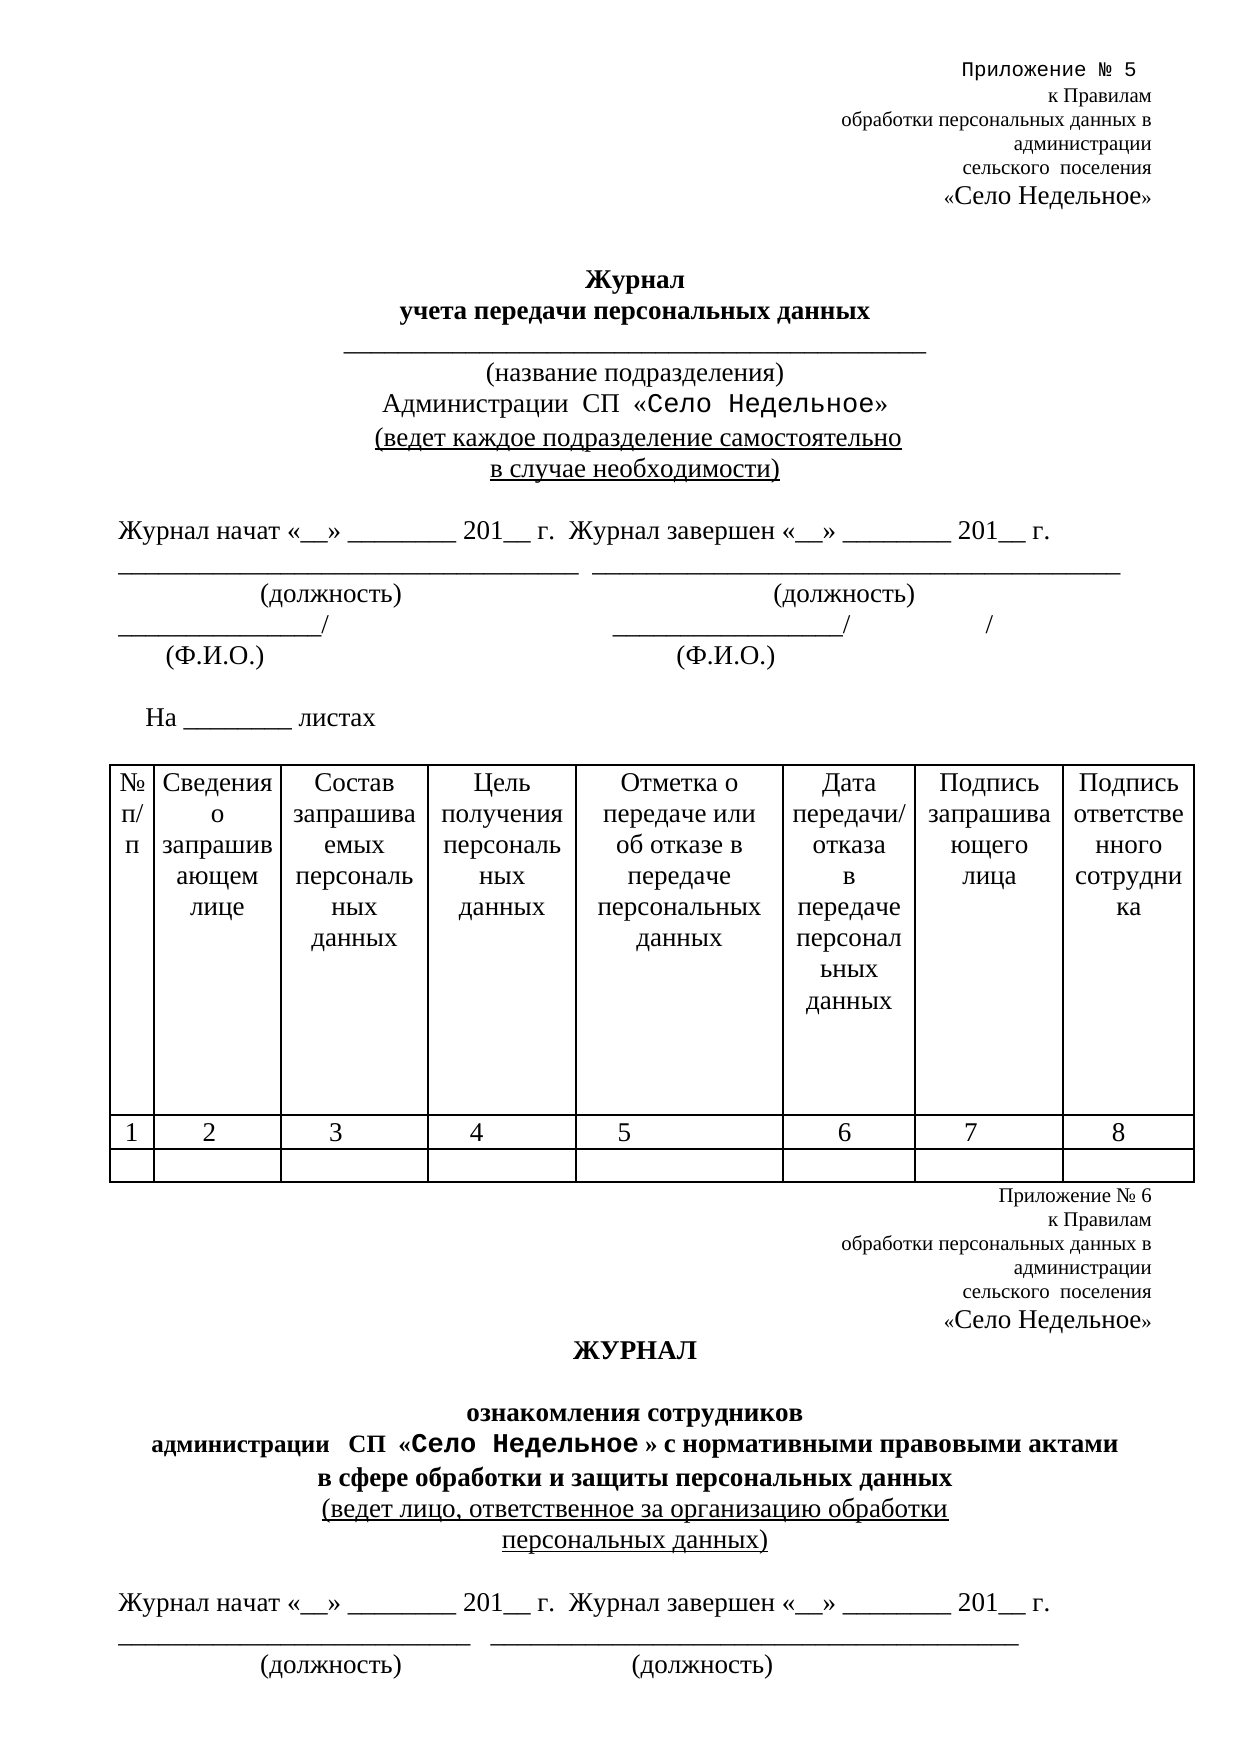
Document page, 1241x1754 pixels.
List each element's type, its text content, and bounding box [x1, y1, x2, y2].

table_header Отметка о передаче или об отказе в передаче персональных данных [577, 766, 782, 1114]
text Приложение № 6 [118, 1183, 1152, 1207]
text ___________________________________________ [118, 325, 1152, 356]
table_header Состав запрашиваемых персональных данных [282, 766, 427, 1114]
text __________________________ _______________________________________ [118, 1617, 1152, 1648]
text Журнал начат «__» ________ 201__ г. Журнал завершен «__» ________ 201__ г. [118, 514, 1152, 546]
text «Село Недельное» [118, 1303, 1152, 1334]
text (название подразделения) [118, 356, 1152, 388]
text ЖУРНАЛ [118, 1334, 1152, 1365]
table_cell [282, 1150, 427, 1181]
table_header Подпись запрашивающего лица [916, 766, 1062, 1114]
table_cell 6 [784, 1116, 914, 1147]
text _______________/ _________________/ / [118, 608, 1152, 639]
table_cell [111, 1150, 153, 1181]
text (должность) (должность) [118, 577, 1152, 608]
text администрации СП «Село Недельное » с нормативными правовыми актами [118, 1428, 1152, 1461]
text (Ф.И.О.) (Ф.И.О.) [118, 639, 1152, 670]
table_header Подпись ответственного сотрудника [1064, 766, 1193, 1114]
text __________________________________ _______________________________________ [118, 546, 1152, 577]
text сельского поселения [118, 1279, 1152, 1303]
text в случае необходимости) [118, 452, 1152, 483]
text Приложение № 5 [118, 59, 1152, 83]
table_header Сведения о запрашивающем лице [155, 766, 280, 1114]
text в сфере обработки и защиты персональных данных [118, 1461, 1152, 1492]
text Журнал начат «__» ________ 201__ г. Журнал завершен «__» ________ 201__ г. [118, 1586, 1152, 1617]
text администрации [118, 131, 1152, 155]
table_cell 2 [155, 1116, 280, 1147]
text к Правилам [118, 83, 1152, 107]
text учета передачи персональных данных [118, 294, 1152, 325]
table_header Дата передачи/отказа в передаче персональных данных [784, 766, 914, 1114]
text На ________ листах [118, 701, 1152, 732]
text к Правилам [118, 1207, 1152, 1231]
table_header Цель получения персональных данных [429, 766, 575, 1114]
table_cell 5 [577, 1116, 782, 1147]
text Администрации СП «Село Недельное» [118, 388, 1152, 421]
text обработки персональных данных в [118, 1231, 1152, 1255]
table_cell 1 [111, 1116, 153, 1147]
text «Село Недельное» [118, 179, 1152, 210]
text (ведет лицо, ответственное за организацию обработки [118, 1492, 1152, 1523]
table_cell [429, 1150, 575, 1181]
text (должность) (должность) [118, 1648, 1152, 1679]
text Журнал [118, 263, 1152, 294]
table_cell [155, 1150, 280, 1181]
text администрации [118, 1255, 1152, 1279]
table_cell [784, 1150, 914, 1181]
table_cell [577, 1150, 782, 1181]
text (ведет каждое подразделение самостоятельно [118, 421, 1152, 452]
table_cell [916, 1150, 1062, 1181]
text сельского поселения [118, 155, 1152, 179]
table_cell 3 [282, 1116, 427, 1147]
table_cell 4 [429, 1116, 575, 1147]
table_cell 8 [1064, 1116, 1193, 1147]
table_cell 7 [916, 1116, 1062, 1147]
text персональных данных) [118, 1523, 1152, 1554]
text обработки персональных данных в [118, 107, 1152, 131]
table_cell [1064, 1150, 1193, 1181]
text ознакомления сотрудников [118, 1396, 1152, 1428]
table_header № п/п [111, 766, 153, 1114]
